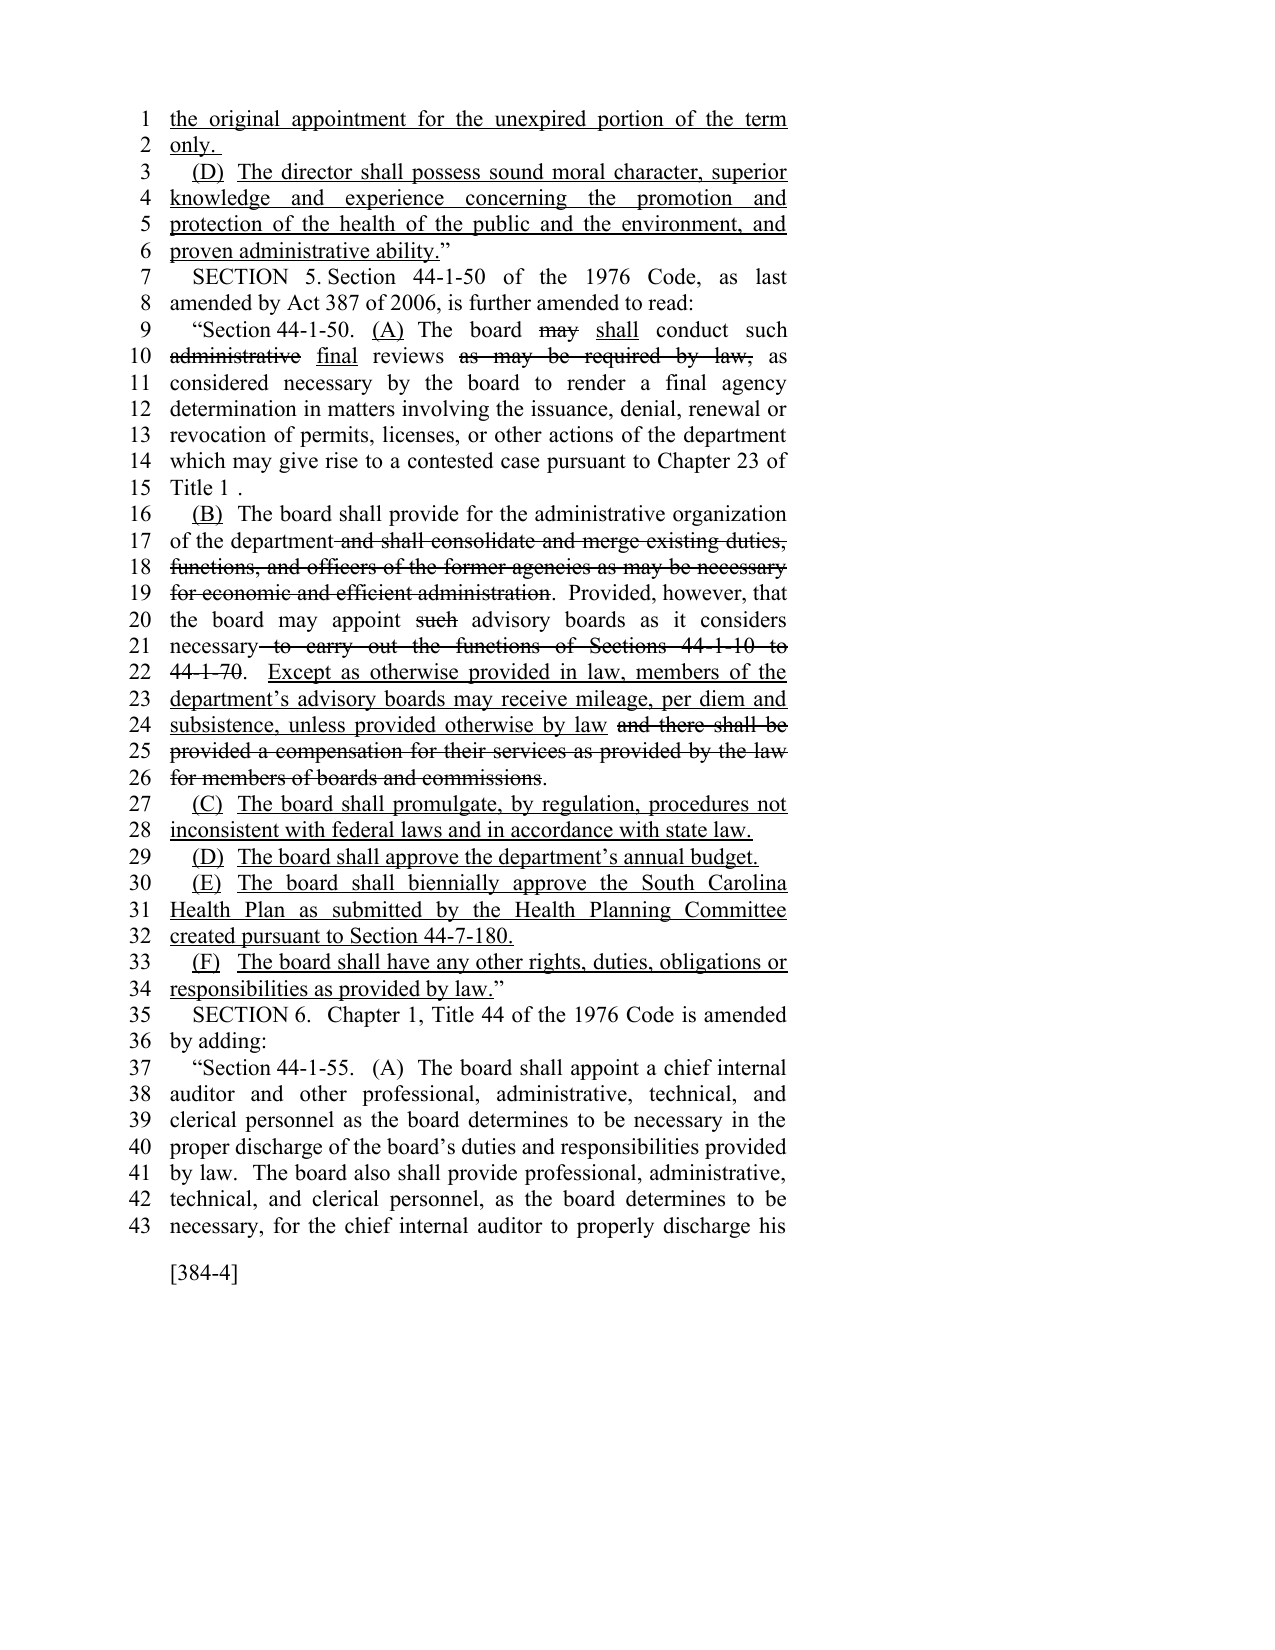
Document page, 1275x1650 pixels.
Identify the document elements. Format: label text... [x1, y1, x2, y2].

text (D) The director shall possess sound moral character, superior knowledge and experience concerning the promotion and protection of the health of the public and the environment, and proven administrative ability.” [169, 235, 787, 263]
text (D) The director shall possess sound moral character, superior knowledge and experience concerning the promotion and protection of the health of the public and the environment, and proven administrative ability.” [169, 208, 787, 233]
text SECTION 5. Section 44-1-50 of the 1976 Code, as last amended by Act 387 of 2006, is further amended to read: [169, 263, 787, 316]
text (F) The board shall have any other rights, duties, obligations or responsibilities as provided by law.” [169, 948, 787, 1001]
text (B) The board shall provide for the administrative organization of the department and shall consolidate and merge existing duties, functions, and officers of the former agencies as may be necessary for economic and efficient administration. Provided, however, that the board may appoint such advisory boards as it considers necessary to carry out the functions of Sections 44-1-10 to 44-1-70. Except as otherwise provided in law, members of the department’s advisory boards may receive mileage, per diem and subsistence, unless provided otherwise by law and there shall be provided a compensation for their services as provided by the law for members of boards and commissions. [169, 500, 787, 567]
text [169, 1054, 787, 1238]
text (E) The board shall biennially approve the South Carolina Health Plan as submitted by the Health Planning Committee created pursuant to Section 44-7-180. [169, 869, 787, 919]
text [169, 105, 787, 128]
text “Section 44-1-50. (A) The board may shall conduct such administrative final reviews as may be required by law, as considered necessary by the board to render a final agency determination in matters involving the issuance, denial, renewal or revocation of permits, licenses, or other actions of the department which may give rise to a contested case pursuant to Chapter 23 of Title 1 . [169, 316, 787, 500]
text (C) The board shall promulgate, by regulation, procedures not inconsistent with federal laws and in accordance with state law. [169, 790, 787, 843]
text (E) The board shall biennially approve the South Carolina Health Plan as submitted by the Health Planning Committee created pursuant to Section 44-7-180. [169, 920, 787, 948]
text (D) The director shall possess sound moral character, superior knowledge and experience concerning the promotion and protection of the health of the public and the environment, and proven administrative ability.” [169, 158, 787, 207]
text (D) The board shall approve the department’s annual budget. [169, 843, 787, 869]
text SECTION 6. Chapter 1, Title 44 of the 1976 Code is amended by adding: [169, 1001, 787, 1054]
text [169, 129, 787, 158]
text (B) The board shall provide for the administrative organization of the department and shall consolidate and merge existing duties, functions, and officers of the former agencies as may be necessary for economic and efficient administration. Provided, however, that the board may appoint such advisory boards as it considers necessary to carry out the functions of Sections 44-1-10 to 44-1-70. Except as otherwise provided in law, members of the department’s advisory boards may receive mileage, per diem and subsistence, unless provided otherwise by law and there shall be provided a compensation for their services as provided by the law for members of boards and commissions. [169, 568, 787, 708]
